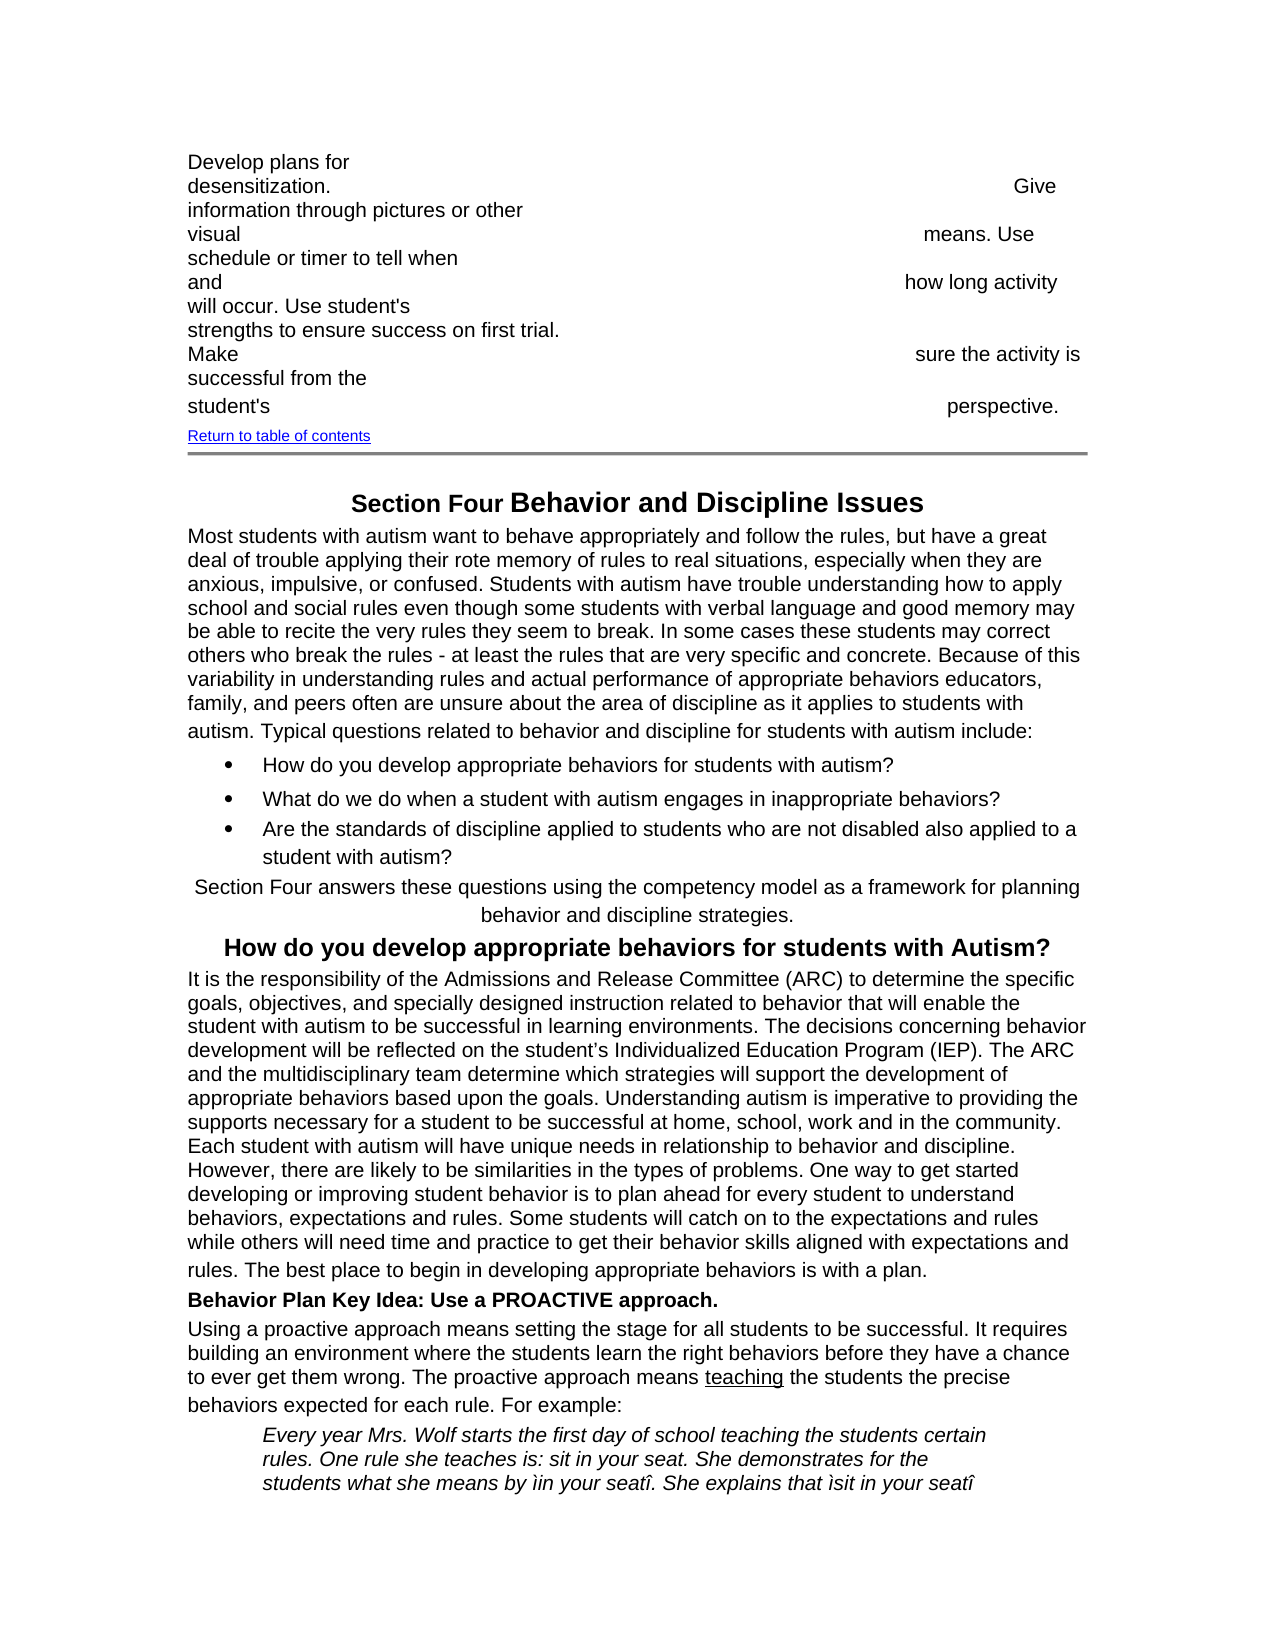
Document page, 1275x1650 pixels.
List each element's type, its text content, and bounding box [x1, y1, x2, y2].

list Are the standards of discipline applied to students who are not disabled also applied to a student with autism? [225, 817, 1087, 869]
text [187, 150, 1087, 447]
text How do you develop appropriate behaviors for students with Autism? [187, 932, 1087, 961]
list What do we do when a student with autism engages in inappropriate behaviors? [225, 783, 1087, 812]
text It is the responsibility of the Admissions and Release Committee (ARC) to determine the specific goals, objectives, and specially designed instruction related to behavior that will enable the student with autism to be successful in learning environments. The decisions concerning behavior development will be reflected on the student’s Individualized Education Program (IEP). The ARC and the multidisciplinary team determine which strategies will support the development of appropriate behaviors based upon the goals. Understanding autism is imperative to providing the supports necessary for a student to be successful at home, school, work and in the community. Each student with autism will have unique needs in relationship to behavior and discipline. However, there are likely to be similarities in the types of problems. One way to get started developing or improving student behavior is to plan ahead for every student to understand behaviors, expectations and rules. Some students will catch on to the expectations and rules while others will need time and practice to get their behavior skills aligned with expectations and rules. The best place to begin in developing appropriate behaviors is with a plan. [187, 966, 1087, 1283]
text Behavior Plan Key Idea: Use a PROACTIVE approach. [187, 1288, 1087, 1312]
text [262, 1422, 1012, 1494]
text Section Four answers these questions using the competency model as a framework for planning behavior and discipline strategies. [187, 875, 1087, 927]
text Using a proactive approach means setting the stage for all students to be successful. It requires building an environment where the students learn the right behaviors before they have a chance to ever get them wrong. The proactive approach means teaching the students the precise behaviors expected for each rule. For example: [187, 1317, 1087, 1417]
list How do you develop appropriate behaviors for students with autism? [225, 749, 1087, 778]
text Most students with autism want to behave appropriately and follow the rules, but have a great deal of trouble applying their rote memory of rules to real situations, especially when they are anxious, impulsive, or confused. Students with autism have trouble understanding how to apply school and social rules even though some students with verbal language and good memory may be able to recite the very rules they seem to break. In some cases these students may correct others who break the rules - at least the rules that are very specific and concrete. Because of this variability in understanding rules and actual performance of appropriate behaviors educators, family, and peers often are unsure about the area of discipline as it applies to students with autism. Typical questions related to behavior and discipline for students with autism include: [187, 523, 1087, 744]
text Section Four Behavior and Discipline Issues [187, 486, 1087, 518]
